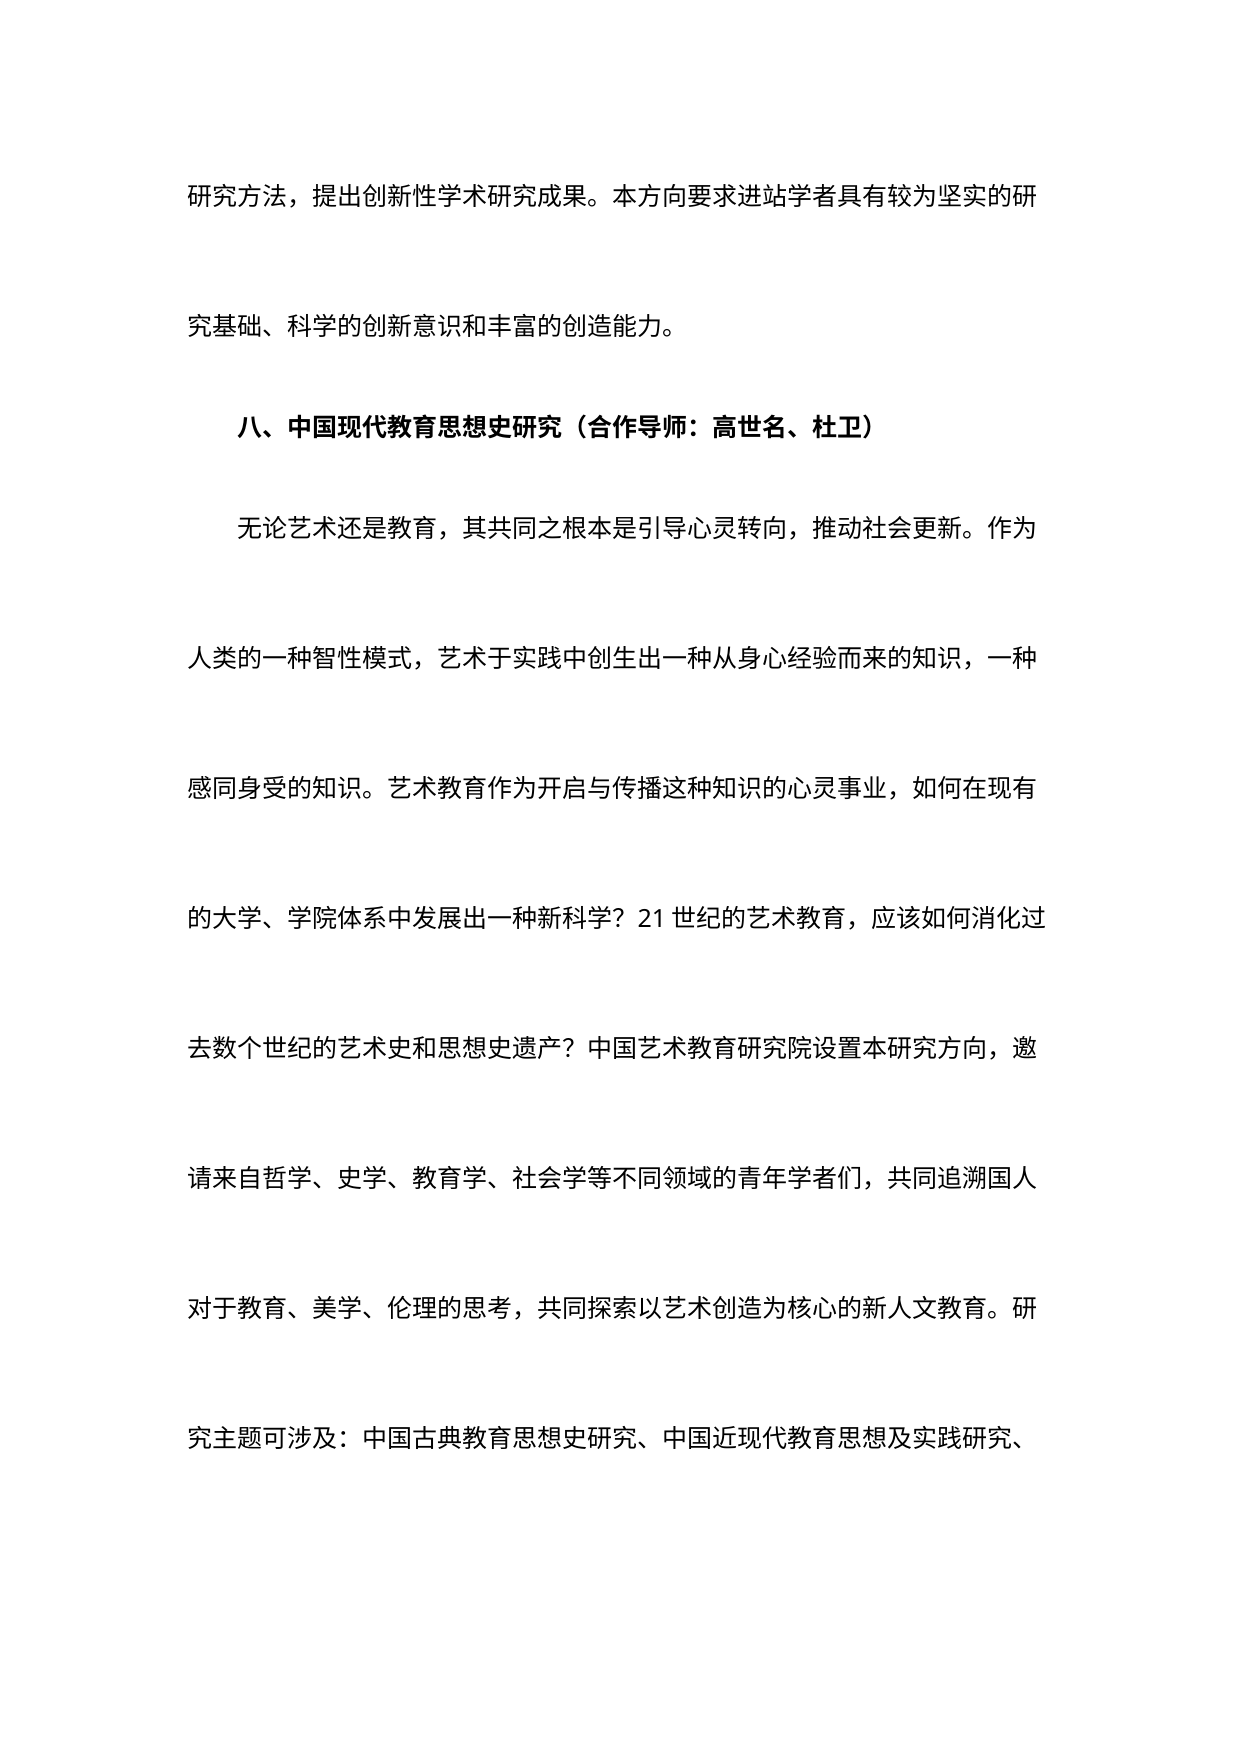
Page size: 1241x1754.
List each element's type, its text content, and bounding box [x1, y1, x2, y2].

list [187, 162, 1053, 357]
list 八、中国现代教育思想史研究（合作导师：高世名、杜卫） [187, 393, 1053, 458]
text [187, 494, 1053, 1469]
